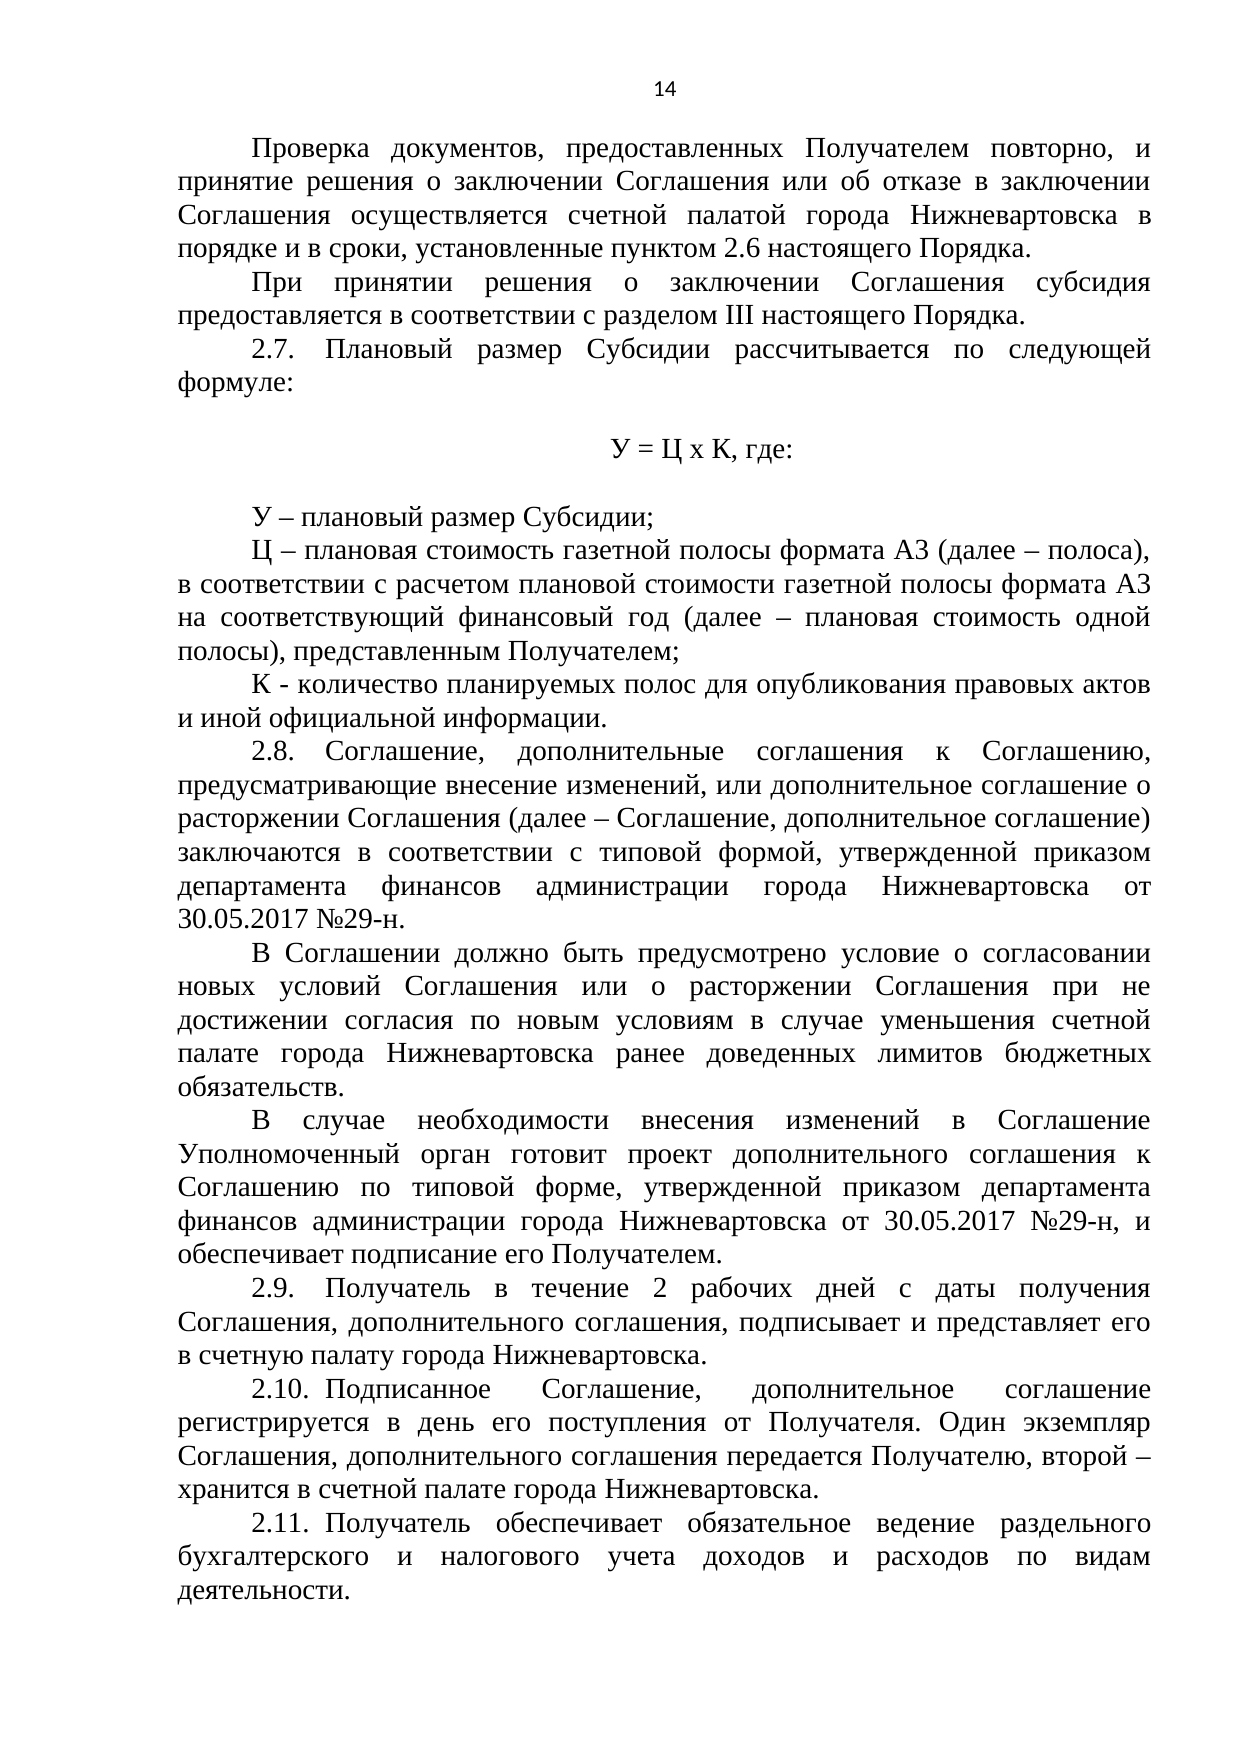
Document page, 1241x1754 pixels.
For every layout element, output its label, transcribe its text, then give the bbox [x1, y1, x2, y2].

list Плановый размер Субсидии рассчитывается по следующей формуле: [177, 331, 1152, 398]
list Получатель обеспечивает обязательное ведение раздельного бухгалтерского и налогового учета доходов и расходов по видам деятельности. [177, 1505, 1152, 1606]
text У – плановый размер Субсидии; [177, 499, 1152, 532]
text При принятии решения о заключении Соглашения субсидия предоставляется в соответствии с разделом III настоящего Порядка. [177, 264, 1152, 331]
text Ц – плановая стоимость газетной полосы формата А3 (далее – полоса), в соответствии с расчетом плановой стоимости газетной полосы формата А3 на соответствующий финансовый год (далее – плановая стоимость одной полосы), представленным Получателем; [177, 532, 1152, 666]
text У = Ц x К, где: [177, 432, 1152, 465]
list Соглашение, дополнительные соглашения к Соглашению, предусматривающие внесение изменений, или дополнительное соглашение о расторжении Соглашения (далее – Соглашение, дополнительное соглашение) заключаются в соответствии с типовой формой, утвержденной приказом департамента финансов администрации города Нижневартовска от 30.05.2017 №29-н. [177, 733, 1152, 935]
text В случае необходимости внесения изменений в Соглашение Уполномоченный орган готовит проект дополнительного соглашения к Соглашению по типовой форме, утвержденной приказом департамента финансов администрации города Нижневартовска от 30.05.2017 №29-н, и обеспечивает подписание его Получателем. [177, 1102, 1152, 1270]
list Подписанное Соглашение, дополнительное соглашение регистрируется в день его поступления от Получателя. Один экземпляр Соглашения, дополнительного соглашения передается Получателю, второй – хранится в счетной палате города Нижневартовска. [177, 1371, 1152, 1505]
text К - количество планируемых полос для опубликования правовых актов и иной официальной информации. [177, 666, 1152, 733]
text В Соглашении должно быть предусмотрено условие о согласовании новых условий Соглашения или о расторжении Соглашения при не достижении согласия по новым условиям в случае уменьшения счетной палате города Нижневартовска ранее доведенных лимитов бюджетных обязательств. [177, 935, 1152, 1102]
list Получатель в течение 2 рабочих дней с даты получения Соглашения, дополнительного соглашения, подписывает и представляет его в счетную палату города Нижневартовска. [177, 1270, 1152, 1371]
text Проверка документов, предоставленных Получателем повторно, и принятие решения о заключении Соглашения или об отказе в заключении Соглашения осуществляется счетной палатой города Нижневартовска в порядке и в сроки, установленные пунктом 2.6 настоящего Порядка. [177, 130, 1152, 264]
